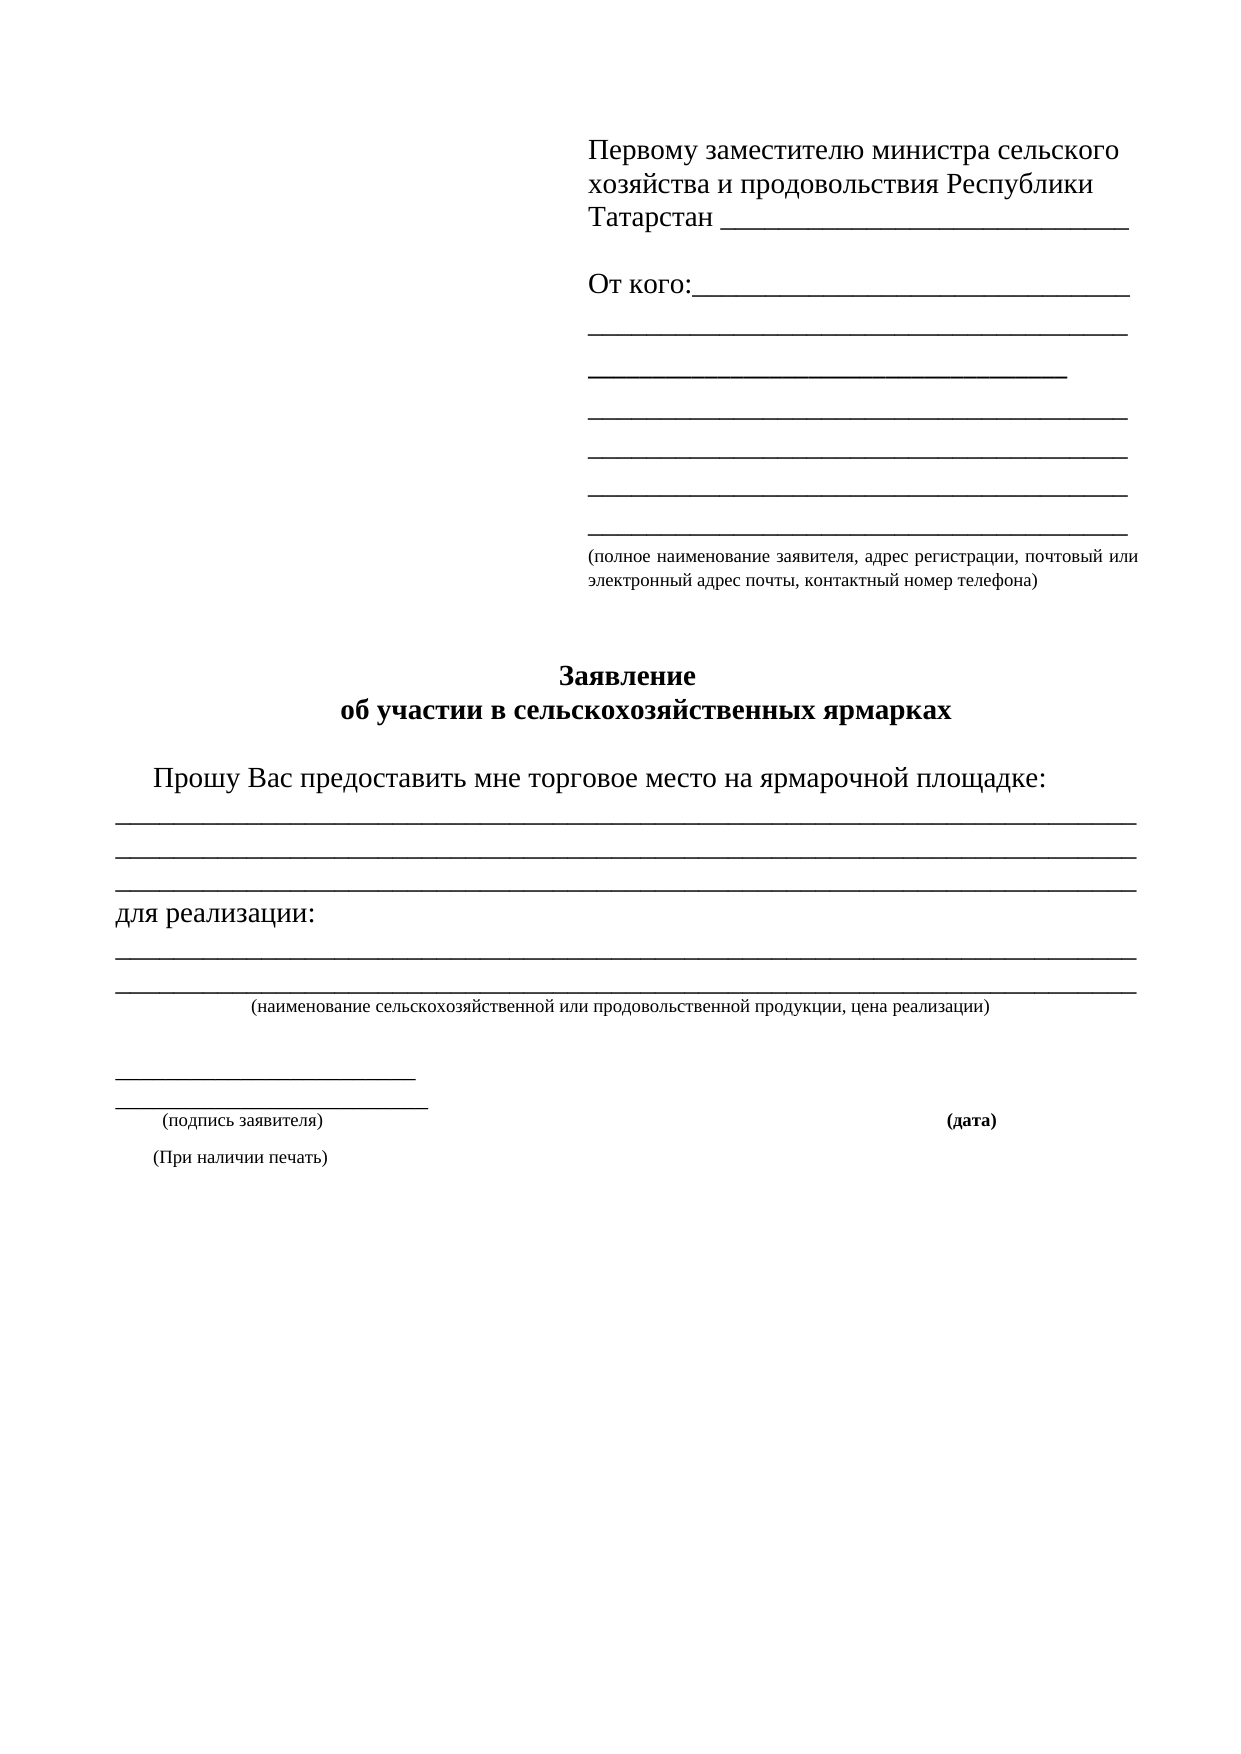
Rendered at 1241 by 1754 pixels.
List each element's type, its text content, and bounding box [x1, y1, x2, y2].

text _____________________________________ [588, 389, 1139, 423]
text _____________________________________ [588, 305, 1139, 339]
text (наименование сельскохозяйственной или продовольственной продукции, цена реализации) [115, 998, 1139, 1016]
text (При наличии печать) [115, 1149, 1139, 1168]
text _____________________________________ [588, 466, 1139, 500]
text об участии в сельскохозяйственных ярмарках [115, 692, 1139, 726]
text _____________________________________ [588, 428, 1139, 461]
text _____________________________________ [588, 344, 1139, 383]
text Первому заместителю министра сельского хозяйства и продовольствия Республики Татарстан ____________________________ [588, 132, 1139, 233]
text От кого:______________________________ [588, 267, 1139, 300]
text (полное наименование заявителя, адрес регистрации, почтовый или электронный адрес почты, контактный номер телефона) [588, 543, 1139, 591]
text _____________________________________ [588, 505, 1139, 538]
text Прошу Вас предоставить мне торговое место на ярмарочной площадке: __________________________________________________________________________________________________________________________________________________________________________________________________________________ для реализации: ____________________________________________________________________________________________________________________________________________ [115, 760, 1139, 998]
text Заявление [115, 658, 1139, 692]
text (подпись заявителя) (дата) [115, 1111, 1139, 1130]
text ________________________ _________________________ [115, 1054, 1139, 1111]
